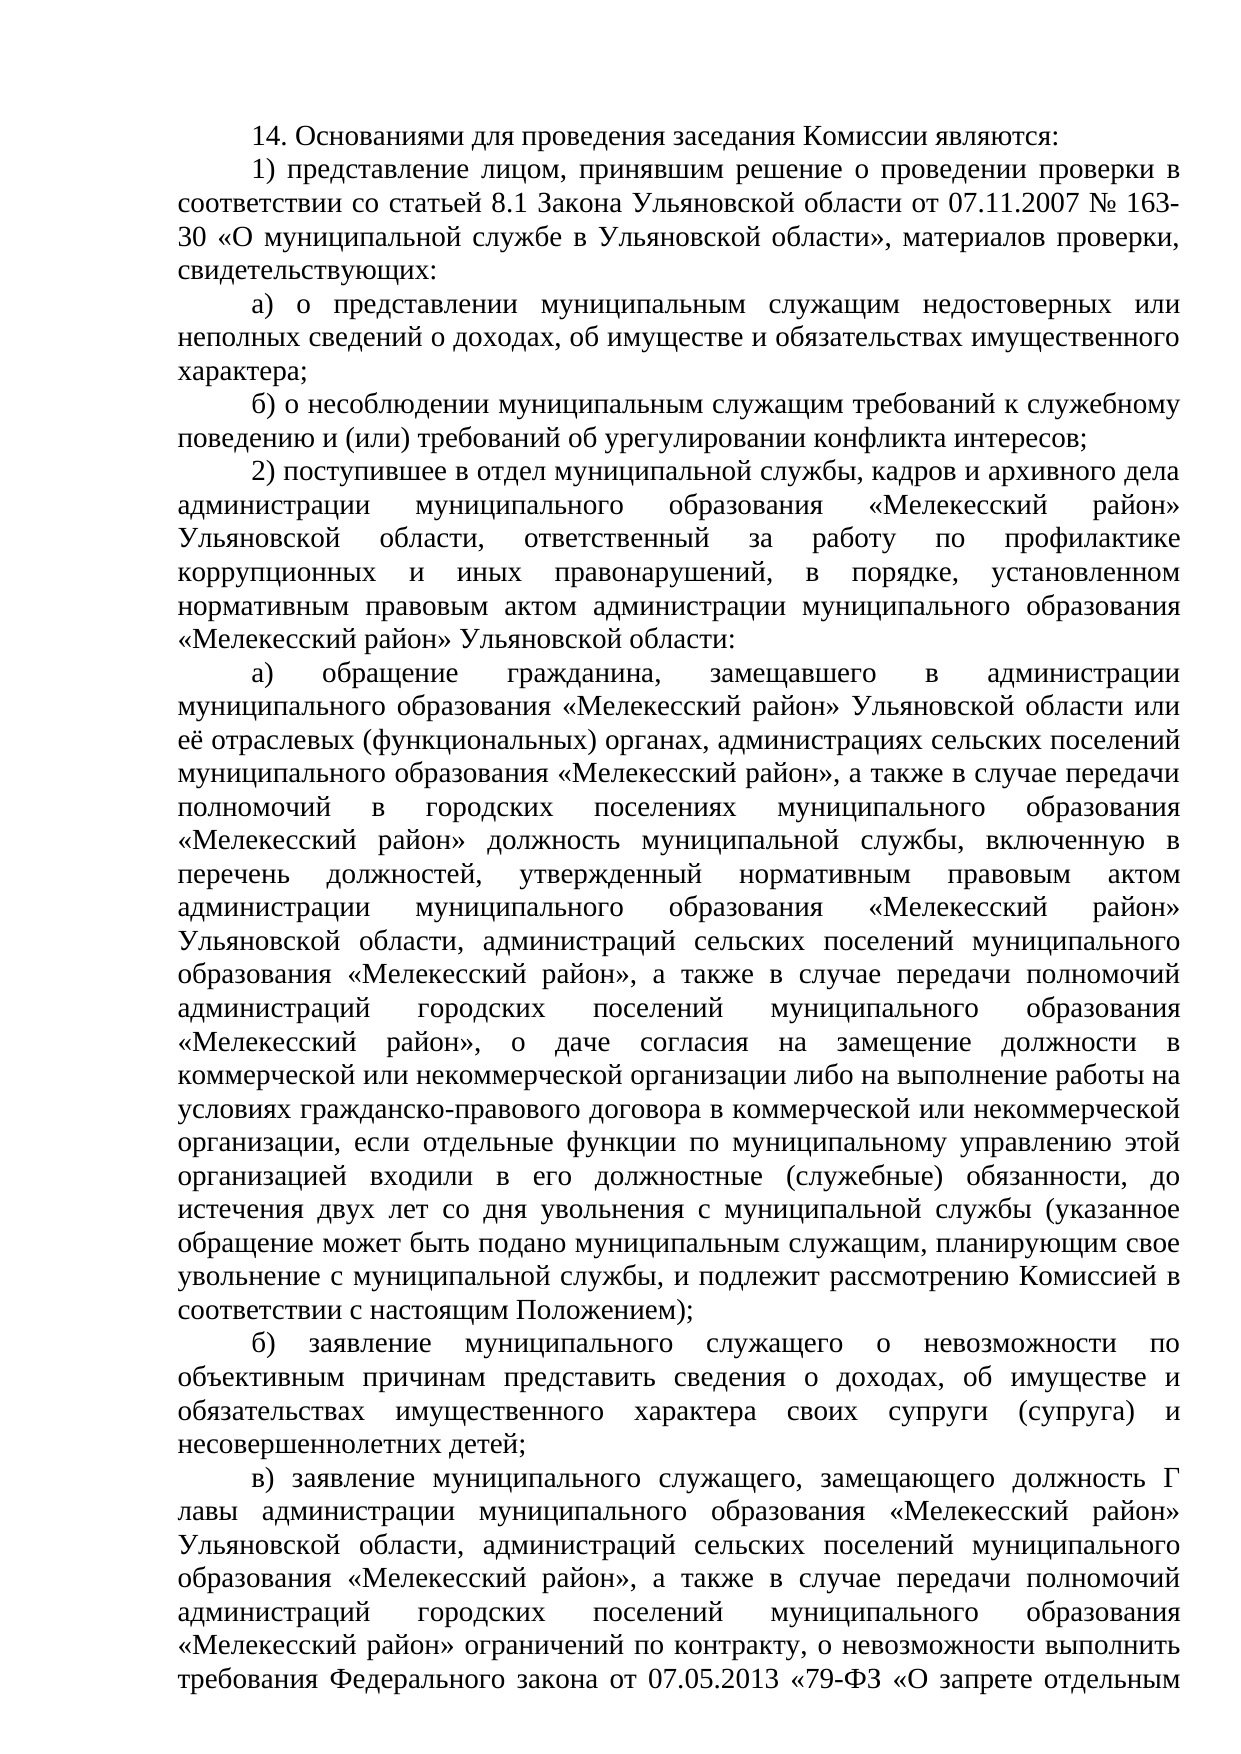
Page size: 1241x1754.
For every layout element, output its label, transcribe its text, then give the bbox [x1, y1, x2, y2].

text а) обращение гражданина, замещавшего в администрации муниципального образования «Мелекесский район» Ульяновской области или её отраслевых (функциональных) органах, администрациях сельских поселений муниципального образования «Мелекесский район», а также в случае передачи полномочий в городских поселениях муниципального образования «Мелекесский район» должность муниципальной службы, включенную в перечень должностей, утвержденный нормативным правовым актом администрации муниципального образования «Мелекесский район» Ульяновской области, администраций сельских поселений муниципального образования «Мелекесский район», а также в случае передачи полномочий администраций городских поселений муниципального образования «Мелекесский район», о даче согласия на замещение должности в коммерческой или некоммерческой организации либо на выполнение работы на условиях гражданско-правового договора в коммерческой или некоммерческой организации, если отдельные функции по муниципальному управлению этой организацией входили в его должностные (служебные) обязанности, до истечения двух лет со дня увольнения с муниципальной службы (указанное обращение может быть подано муниципальным служащим, планирующим свое увольнение с муниципальной службы, и подлежит рассмотрению Комиссией в соответствии с настоящим Положением); [177, 655, 1181, 1326]
text 1) представление лицом, принявшим решение о проведении проверки в соответствии со статьей 8.1 Закона Ульяновской области от 07.11.2007 № 163-30 «О муниципальной службе в Ульяновской области», материалов проверки, свидетельствующих: [177, 152, 1181, 286]
text а) о представлении муниципальным служащим недостоверных или неполных сведений о доходах, об имуществе и обязательствах имущественного характера; [177, 286, 1181, 386]
text б) о несоблюдении муниципальным служащим требований к служебному поведению и (или) требований об урегулировании конфликта интересов; [177, 386, 1181, 453]
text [177, 1460, 1181, 1694]
text 14. Основаниями для проведения заседания Комиссии являются: [177, 118, 1181, 152]
text б) заявление муниципального служащего о невозможности по объективным причинам представить сведения о доходах, об имуществе и обязательствах имущественного характера своих супруги (супруга) и несовершеннолетних детей; [177, 1326, 1181, 1460]
text 2) поступившее в отдел муниципальной службы, кадров и архивного дела администрации муниципального образования «Мелекесский район» Ульяновской области, ответственный за работу по профилактике коррупционных и иных правонарушений, в порядке, установленном нормативным правовым актом администрации муниципального образования «Мелекесский район» Ульяновской области: [177, 453, 1181, 655]
